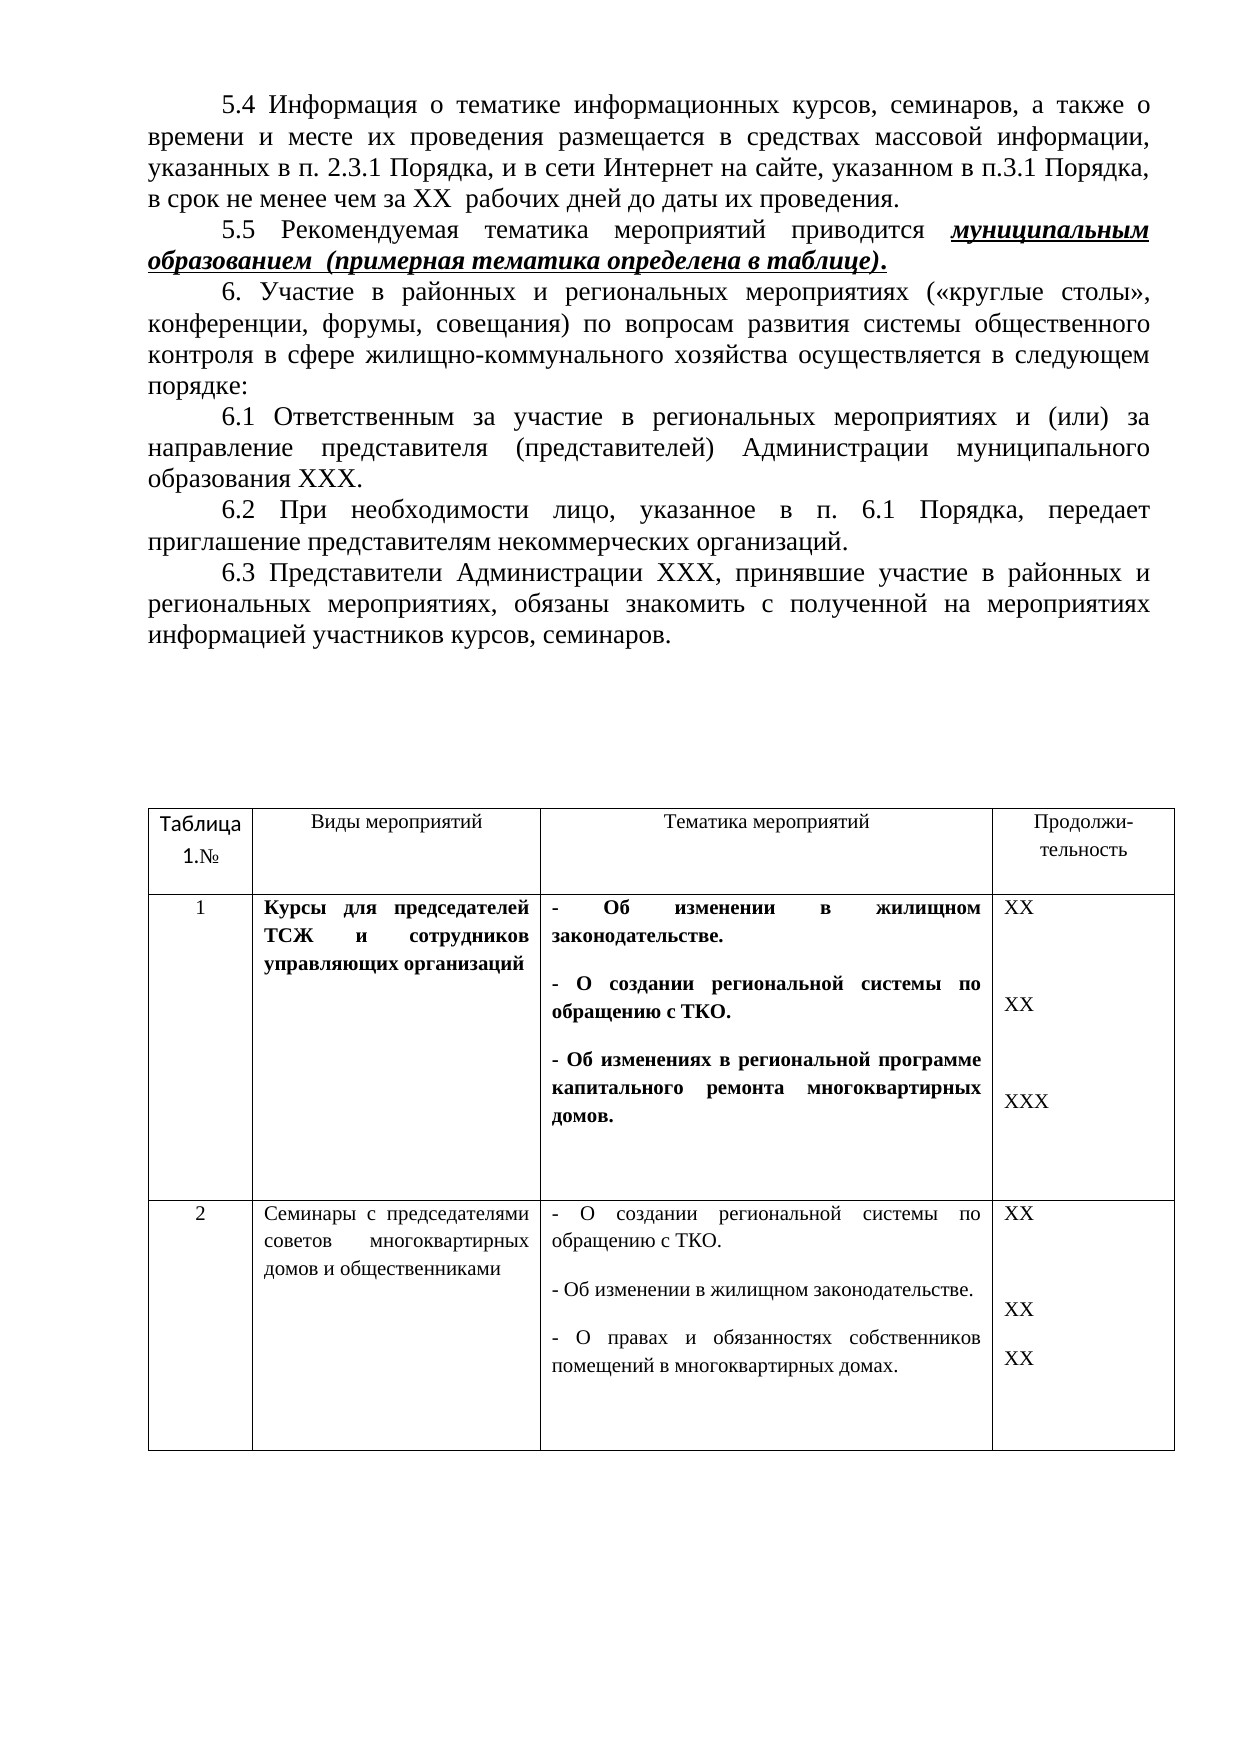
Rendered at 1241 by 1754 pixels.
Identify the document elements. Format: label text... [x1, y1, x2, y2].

table_header Виды мероприятий [253, 809, 540, 894]
table_header Продолжи-тельность [993, 809, 1174, 894]
table_cell ХХ ХХ ХХ [993, 1201, 1174, 1449]
text 5.5 Рекомендуемая тематика мероприятий приводится муниципальным образованием (примерная тематика определена в таблице). [148, 213, 1152, 276]
table_cell 2 [149, 1201, 252, 1449]
text 5.4 Информация о тематике информационных курсов, семинаров, а также о времени и месте их проведения размещается в средствах массовой информации, указанных в п. 2.3.1 Порядка, и в сети Интернет на сайте, указанном в п.3.1 Порядка, в срок не менее чем за ХХ рабочих дней до даты их проведения. [148, 89, 1152, 213]
table_cell 1 [149, 895, 252, 1199]
table_header Тематика мероприятий [541, 809, 992, 894]
table_header Таблица 1.№ [149, 809, 252, 894]
text 6.2 При необходимости лицо, указанное в п. 6.1 Порядка, передает приглашение представителям некоммерческих организаций. [148, 493, 1152, 556]
text 6.3 Представители Администрации ХХХ, принявшие участие в районных и региональных мероприятиях, обязаны знакомить с полученной на мероприятиях информацией участников курсов, семинаров. [148, 556, 1152, 649]
table_cell Семинары с председателями советов многоквартирных домов и общественниками [253, 1201, 540, 1449]
table_cell Курсы для председателей ТСЖ и сотрудников управляющих организаций [253, 895, 540, 1199]
table_cell ХХ ХХ ХХХ [993, 895, 1174, 1199]
text 6.1 Ответственным за участие в региональных мероприятиях и (или) за направление представителя (представителей) Администрации муниципального образования ХХХ. [148, 400, 1152, 493]
text 6. Участие в районных и региональных мероприятиях («круглые столы», конференции, форумы, совещания) по вопросам развития системы общественного контроля в сфере жилищно-коммунального хозяйства осуществляется в следующем порядке: [148, 276, 1152, 400]
table_cell - О создании региональной системы по обращению с ТКО. - Об изменении в жилищном законодательстве. - О правах и обязанностях собственников помещений в многоквартирных домах. [541, 1201, 992, 1449]
table_cell - Об изменении в жилищном законодательстве. - О создании региональной системы по обращению с ТКО. - Об изменениях в региональной программе капитального ремонта многоквартирных домов. [541, 895, 992, 1199]
